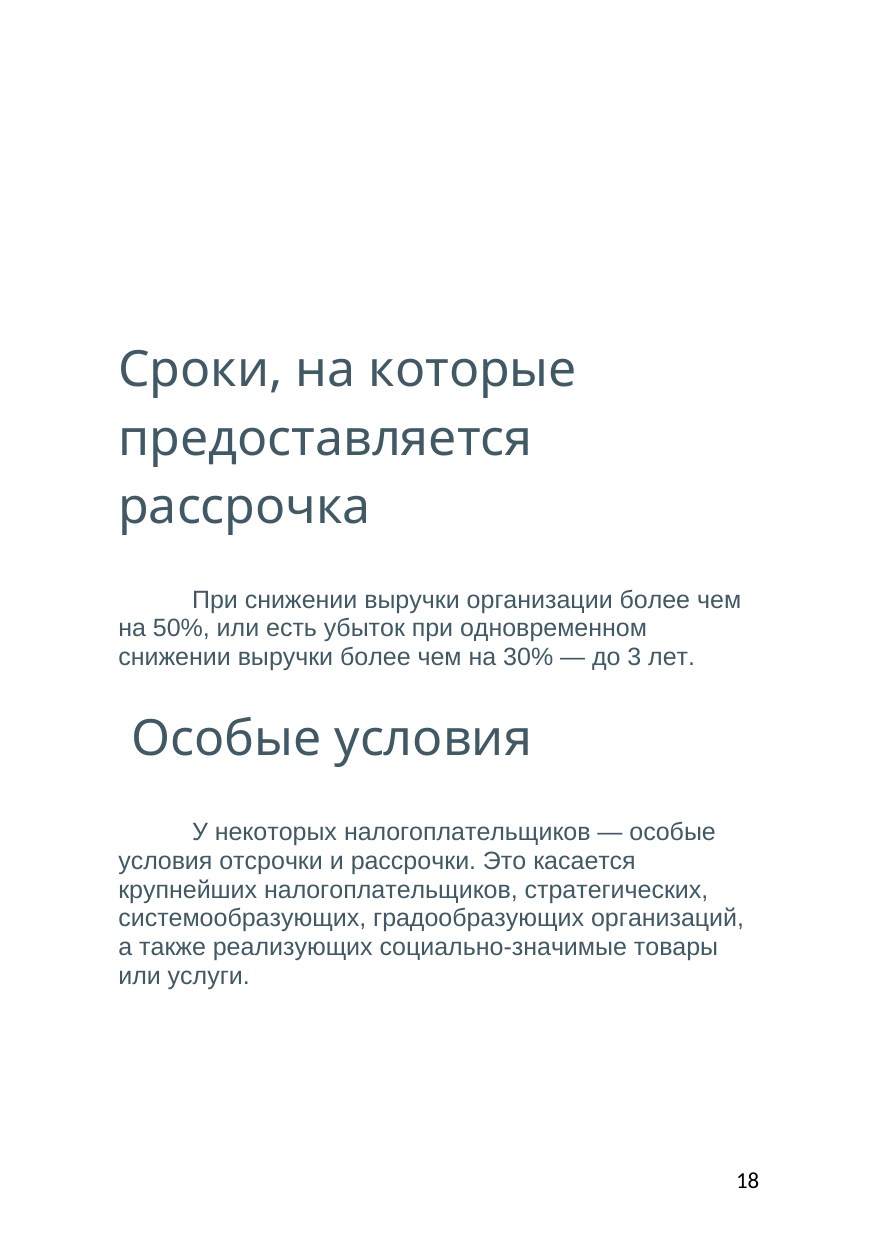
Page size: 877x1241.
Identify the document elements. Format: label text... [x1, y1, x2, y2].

text Сроки, на которые предоставляется рассрочка [118, 333, 759, 538]
text У некоторых налогоплательщиков — особые условия отсрочки и рассрочки. Это касается крупнейших налогоплательщиков, стратегических, системообразующих, градообразующих организаций, а также реализующих социально-значимые товары или услуги. [118, 817, 759, 990]
text При снижении выручки организации более чем на 50%, или есть убыток при одновременном снижении выручки более чем на 30% — до 3 лет. [118, 585, 759, 671]
text Особые условия [118, 702, 759, 770]
